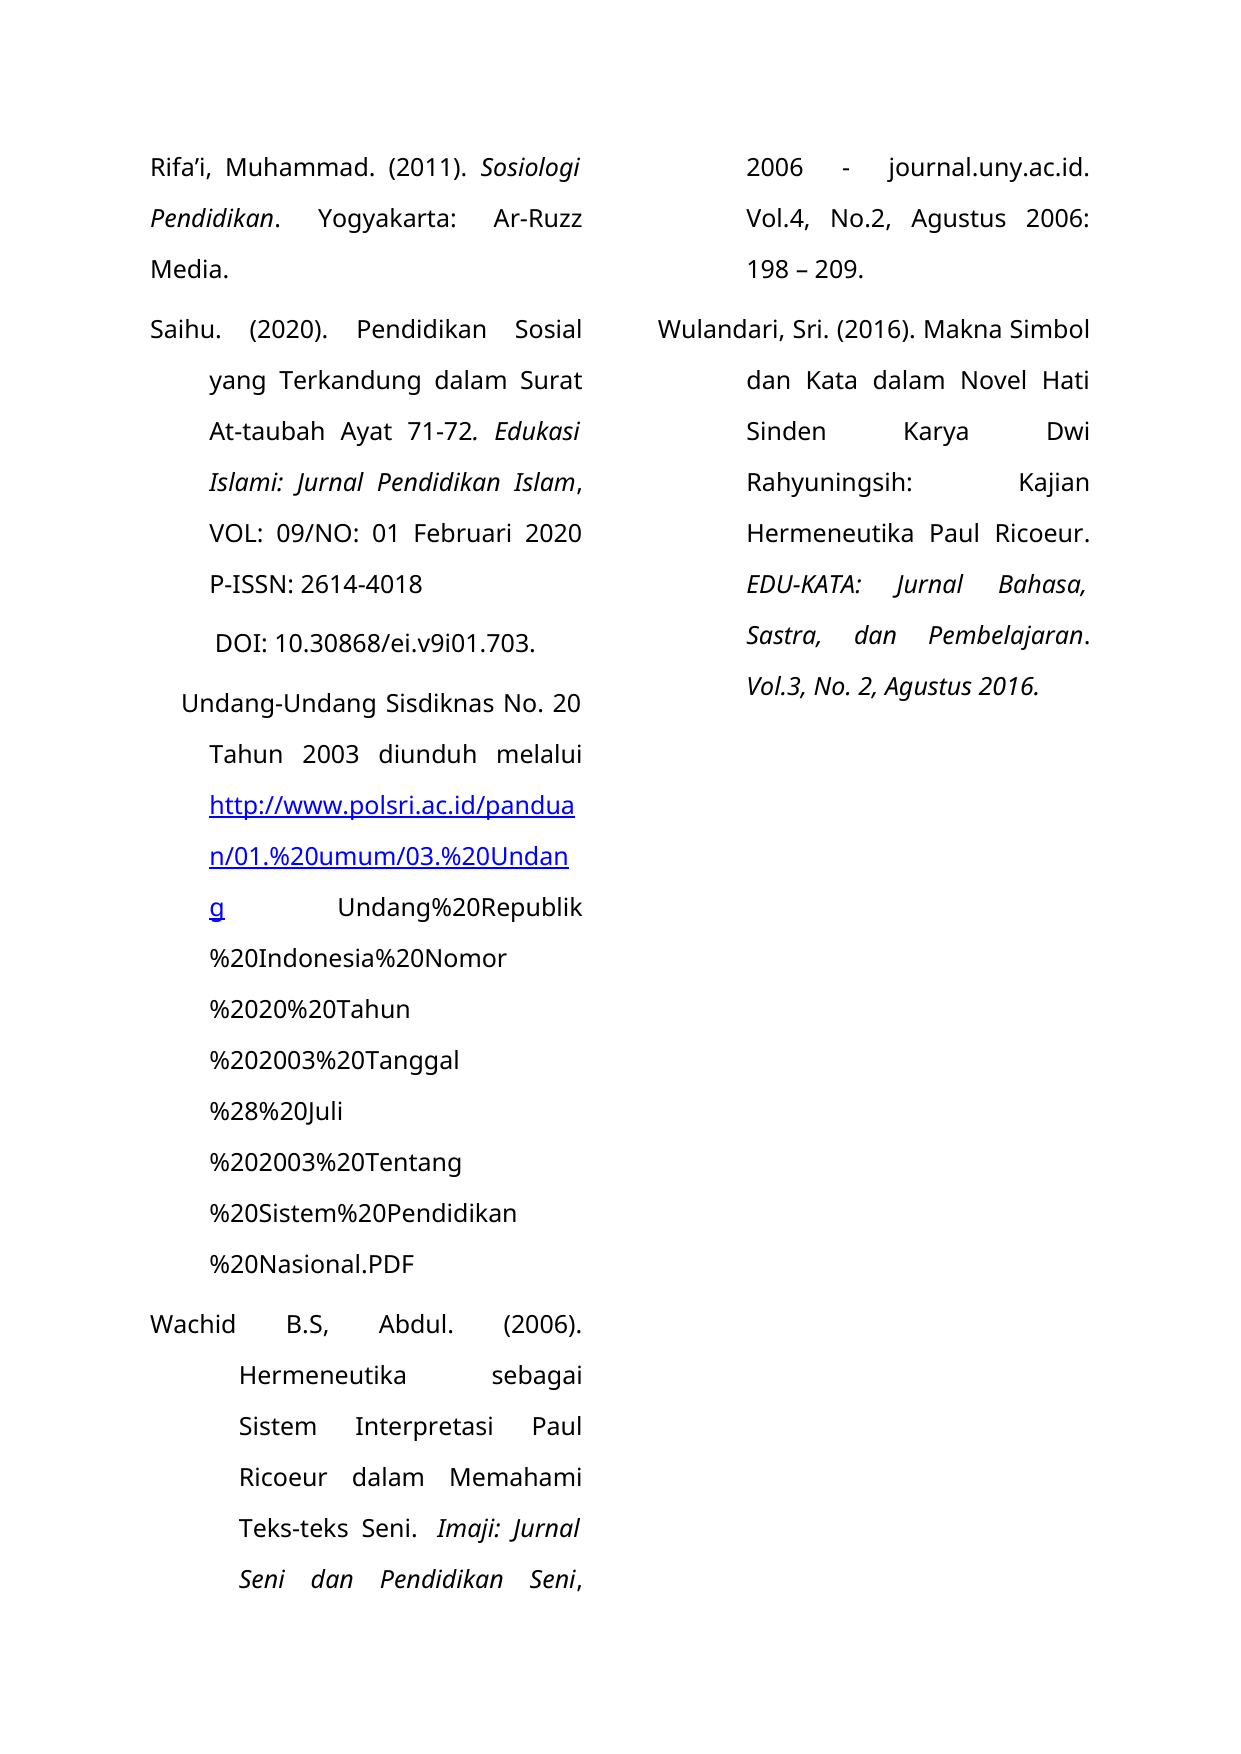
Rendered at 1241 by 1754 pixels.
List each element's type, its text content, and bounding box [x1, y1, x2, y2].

text Rifa’i, Muhammad. (2011). Sosiologi Pendidikan. Yogyakarta: Ar-Ruzz Media. [150, 150, 583, 286]
text Wachid B.S, Abdul. (2006). Hermeneutika sebagai Sistem Interpretasi Paul Ricoeur dalam Memahami Teks-teks Seni. Imaji: Jurnal Seni dan Pendidikan Seni, 2006 - journal.uny.ac.id. Vol.4, No.2, Agustus 2006: 198 – 209. [658, 150, 1090, 286]
text DOI: 10.30868/ei.v9i01.703. [150, 626, 583, 660]
text Wulandari, Sri. (2016). Makna Simbol dan Kata dalam Novel Hati Sinden Karya Dwi Rahyuningsih: Kajian Hermeneutika Paul Ricoeur. EDU-KATA: Jurnal Bahasa, Sastra, dan Pembelajaran. Vol.3, No. 2, Agustus 2016. [658, 311, 1090, 703]
text Undang-Undang Sisdiknas No. 20 Tahun 2003 diunduh melalui http://www.polsri.ac.id/panduan/01.%20umum/03.%20Undang Undang%20Republik%20Indonesia%20Nomor%2020%20Tahun%202003%20Tanggal%28%20Juli%202003%20Tentang%20Sistem%20Pendidikan%20Nasional.PDF [68, 685, 583, 1281]
text Wachid B.S, Abdul. (2006). Hermeneutika sebagai Sistem Interpretasi Paul Ricoeur dalam Memahami Teks-teks Seni. Imaji: Jurnal Seni dan Pendidikan Seni, 2006 - journal.uny.ac.id. Vol.4, No.2, Agustus 2006: 198 – 209. [150, 1306, 583, 1596]
text Saihu. (2020). Pendidikan Sosial yang Terkandung dalam Surat At-taubah Ayat 71-72. Edukasi Islami: Jurnal Pendidikan Islam, VOL: 09/NO: 01 Februari 2020 P-ISSN: 2614-4018 [150, 311, 583, 601]
